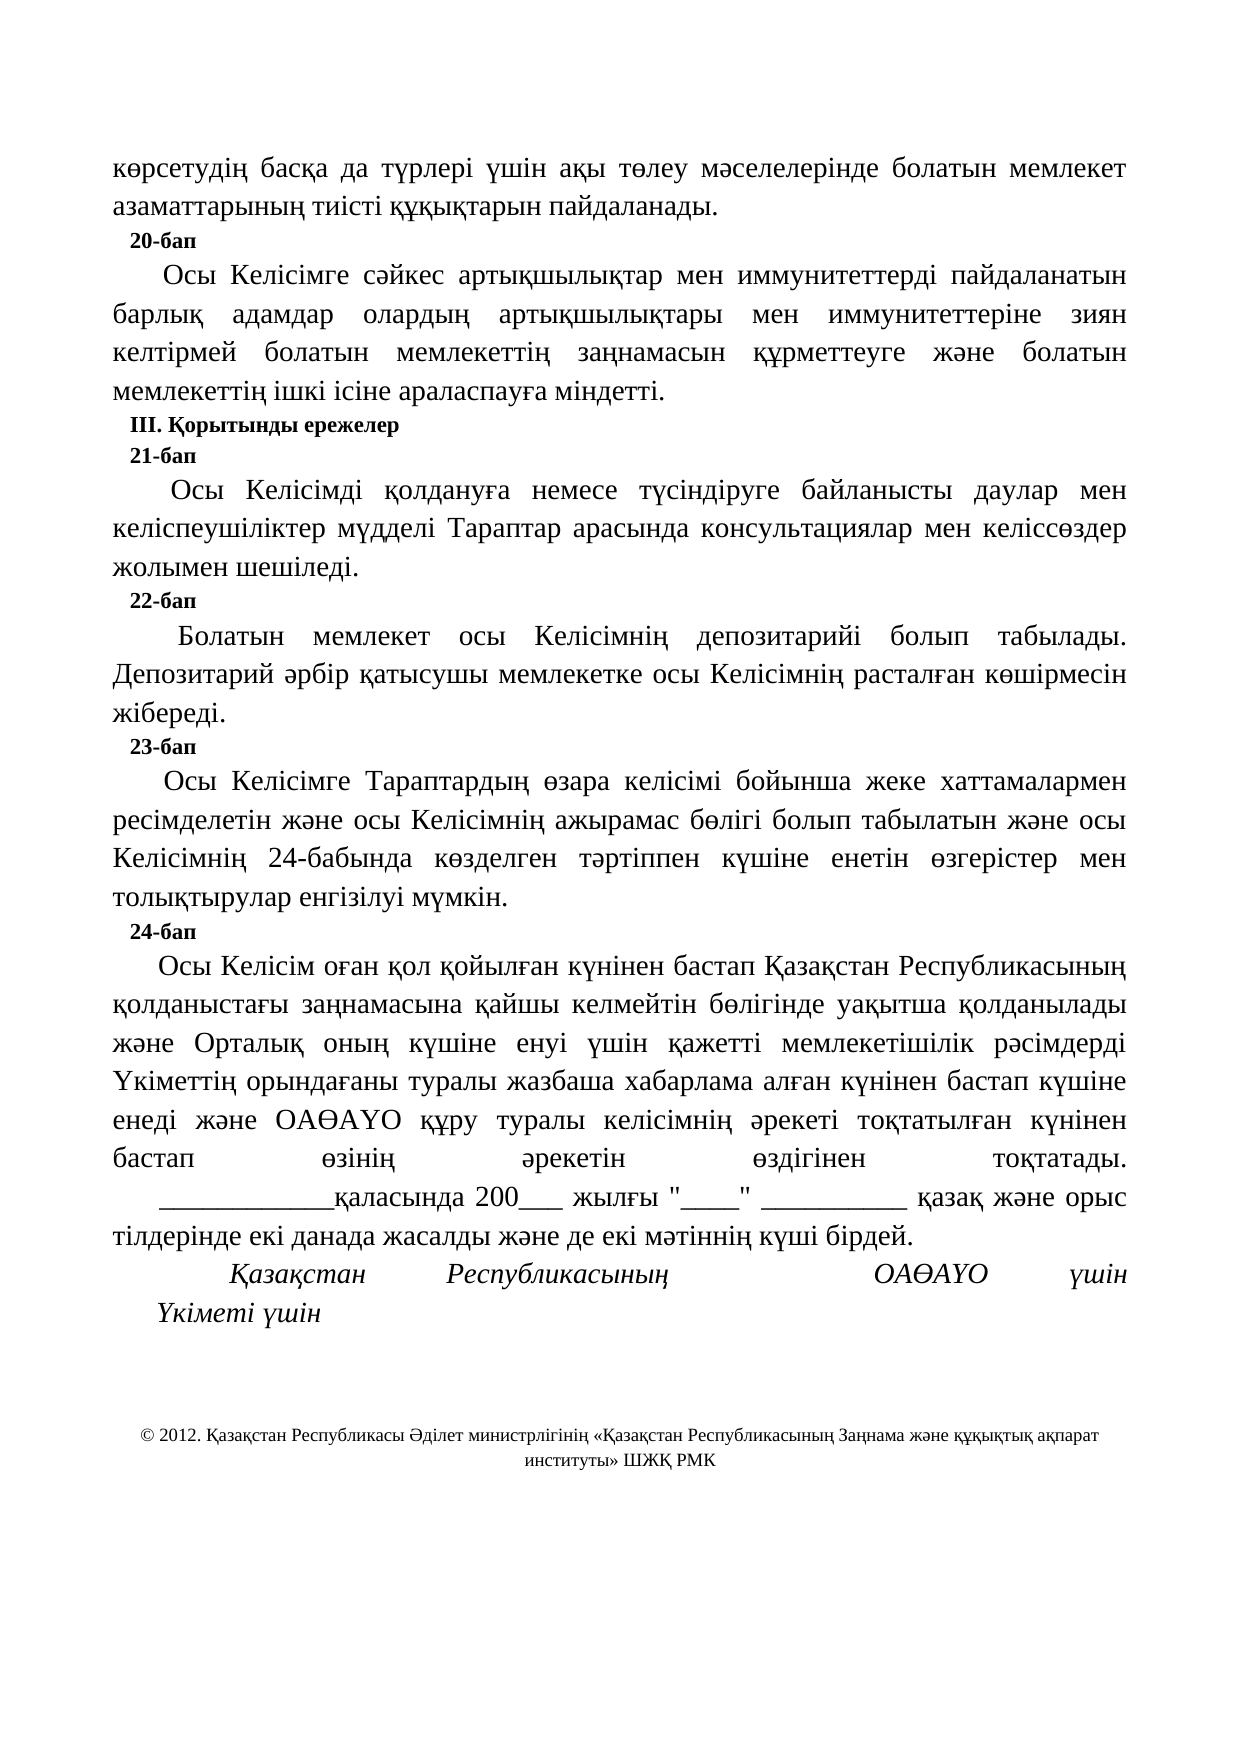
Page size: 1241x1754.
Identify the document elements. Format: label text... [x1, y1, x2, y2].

text © 2012. Қазақстан Республикасы Әділет министрлігінің «Қазақстан Республикасының Заңнама және құқықтық ақпарат институты» ШЖҚ РМК [112, 1424, 1128, 1470]
text 23-бап [112, 733, 1128, 760]
text III. Қорытынды ережелер [112, 411, 1128, 438]
text Осы Келісімге Тараптардың өзара келісімі бойынша жеке хаттамалармен ресімделетін және осы Келісімнің ажырамас бөлігі болып табылатын және осы Келісімнің 24-бабында көзделген тәртіппен күшіне енетін өзгерістер мен толықтырулар енгізілуі мүмкін. [112, 763, 1128, 913]
text Осы Келісімге сәйкес артықшылықтар мен иммунитеттерді пайдаланатын барлық адамдар олардың артықшылықтары мен иммунитеттеріне зиян келтірмей болатын мемлекеттің заңнамасын құрметтеуге және болатын мемлекеттің ішкі ісіне араласпауға міндетті. [112, 257, 1128, 406]
text Болатын мемлекет осы Келісімнің депозитарийі болып табылады. Депозитарий әрбір қатысушы мемлекетке осы Келісімнің расталған көшірмесін жібереді. [112, 618, 1128, 728]
text Осы Келісімді қолдануға немесе түсіндіруге байланысты даулар мен келіспеушіліктер мүдделі Тараптар арасында консультациялар мен келіссөздер жолымен шешіледі. [112, 472, 1128, 582]
text 22-бап [112, 587, 1128, 614]
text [112, 150, 1128, 222]
text 24-бап [112, 918, 1128, 944]
text 20-бап [112, 227, 1128, 253]
text Осы Келісім оған қол қойылған күнінен бастап Қазақстан Республикасының қолданыстағы заңнамасына қайшы келмейтін бөлігінде уақытша қолданылады және Орталық оның күшіне енуі үшін қажетті мемлекетішілік рәсімдерді Үкіметтің орындағаны туралы жазбаша хабарлама алған күнінен бастап күшіне енеді және ОАӨАҮО құру туралы келісімнің әрекеті тоқтатылған күнінен бастап өзінің әрекетін өздігінен тоқтатады. ____________қаласында 200___ жылғы "____" __________ қазақ және орыс тілдерінде екі данада жасалды және де екі мәтіннің күші бірдей. [112, 948, 1128, 1251]
text Қазақстан Республикасының ОАӨАҮО үшін Үкіметі үшін [112, 1256, 1128, 1328]
text 21-бап [112, 442, 1128, 468]
